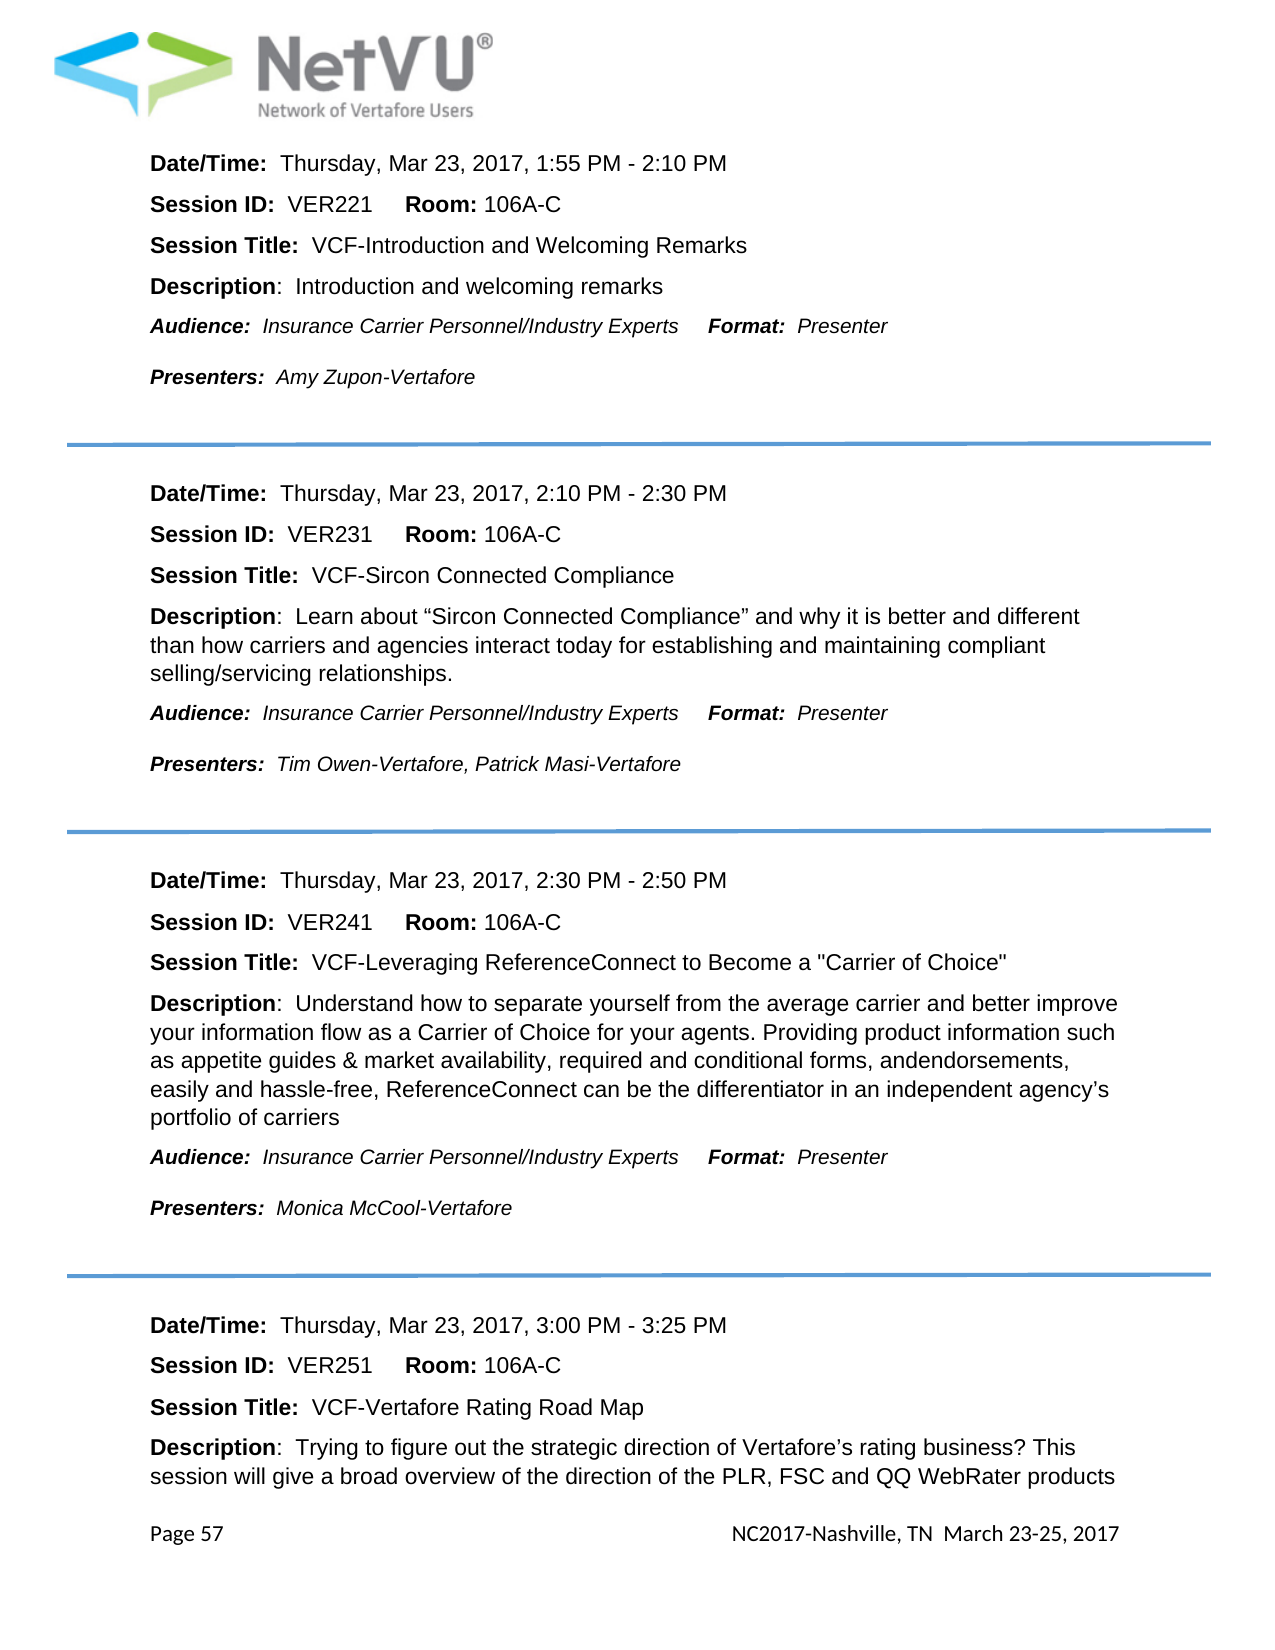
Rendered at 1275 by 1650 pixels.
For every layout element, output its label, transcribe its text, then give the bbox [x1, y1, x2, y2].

text Audience: Insurance Carrier Personnel/Industry Experts Format: Presenter [150, 1145, 1125, 1169]
text Date/Time: Thursday, Mar 23, 2017, 2:10 PM - 2:30 PM [150, 446, 1125, 507]
text Audience: Insurance Carrier Personnel/Industry Experts Format: Presenter [150, 701, 1125, 725]
text Date/Time: Thursday, Mar 23, 2017, 1:55 PM - 2:10 PM [150, 150, 1125, 176]
text Session ID: VER221 Room: 106A-C [150, 191, 1125, 217]
text Description: Understand how to separate yourself from the average carrier and better improve your information flow as a Carrier of Choice for your agents. Providing product information such as appetite guides & market availability, required and conditional forms, andendorsements, easily and hassle-free, ReferenceConnect can be the differentiator in an independent agency’s portfolio of carriers [150, 990, 1125, 1130]
text Date/Time: Thursday, Mar 23, 2017, 3:00 PM - 3:25 PM [150, 1277, 1125, 1338]
text Session Title: VCF-Vertafore Rating Road Map [150, 1393, 1125, 1420]
text Session Title: VCF-Sircon Connected Compliance [150, 562, 1125, 588]
text Session Title: VCF-Leveraging ReferenceConnect to Become a "Carrier of Choice" [150, 949, 1125, 976]
text Session ID: VER251 Room: 106A-C [150, 1352, 1125, 1379]
text Presenters: Monica McCool-Vertafore [150, 1196, 1125, 1220]
text Description: Introduction and welcoming remarks [150, 273, 1125, 299]
text Session ID: VER231 Room: 106A-C [150, 521, 1125, 548]
picture [53, 32, 493, 122]
text Session Title: VCF-Introduction and Welcoming Remarks [150, 232, 1125, 258]
text Date/Time: Thursday, Mar 23, 2017, 2:30 PM - 2:50 PM [150, 833, 1125, 894]
text Presenters: Tim Owen-Vertafore, Patrick Masi-Vertafore [150, 752, 1125, 776]
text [150, 1434, 1125, 1489]
text Description: Learn about “Sircon Connected Compliance” and why it is better and different than how carriers and agencies interact today for establishing and maintaining compliant selling/servicing relationships. [150, 603, 1125, 686]
text Audience: Insurance Carrier Personnel/Industry Experts Format: Presenter [150, 314, 1125, 338]
text Session ID: VER241 Room: 106A-C [150, 908, 1125, 935]
text Presenters: Amy Zupon-Vertafore [150, 364, 1125, 388]
